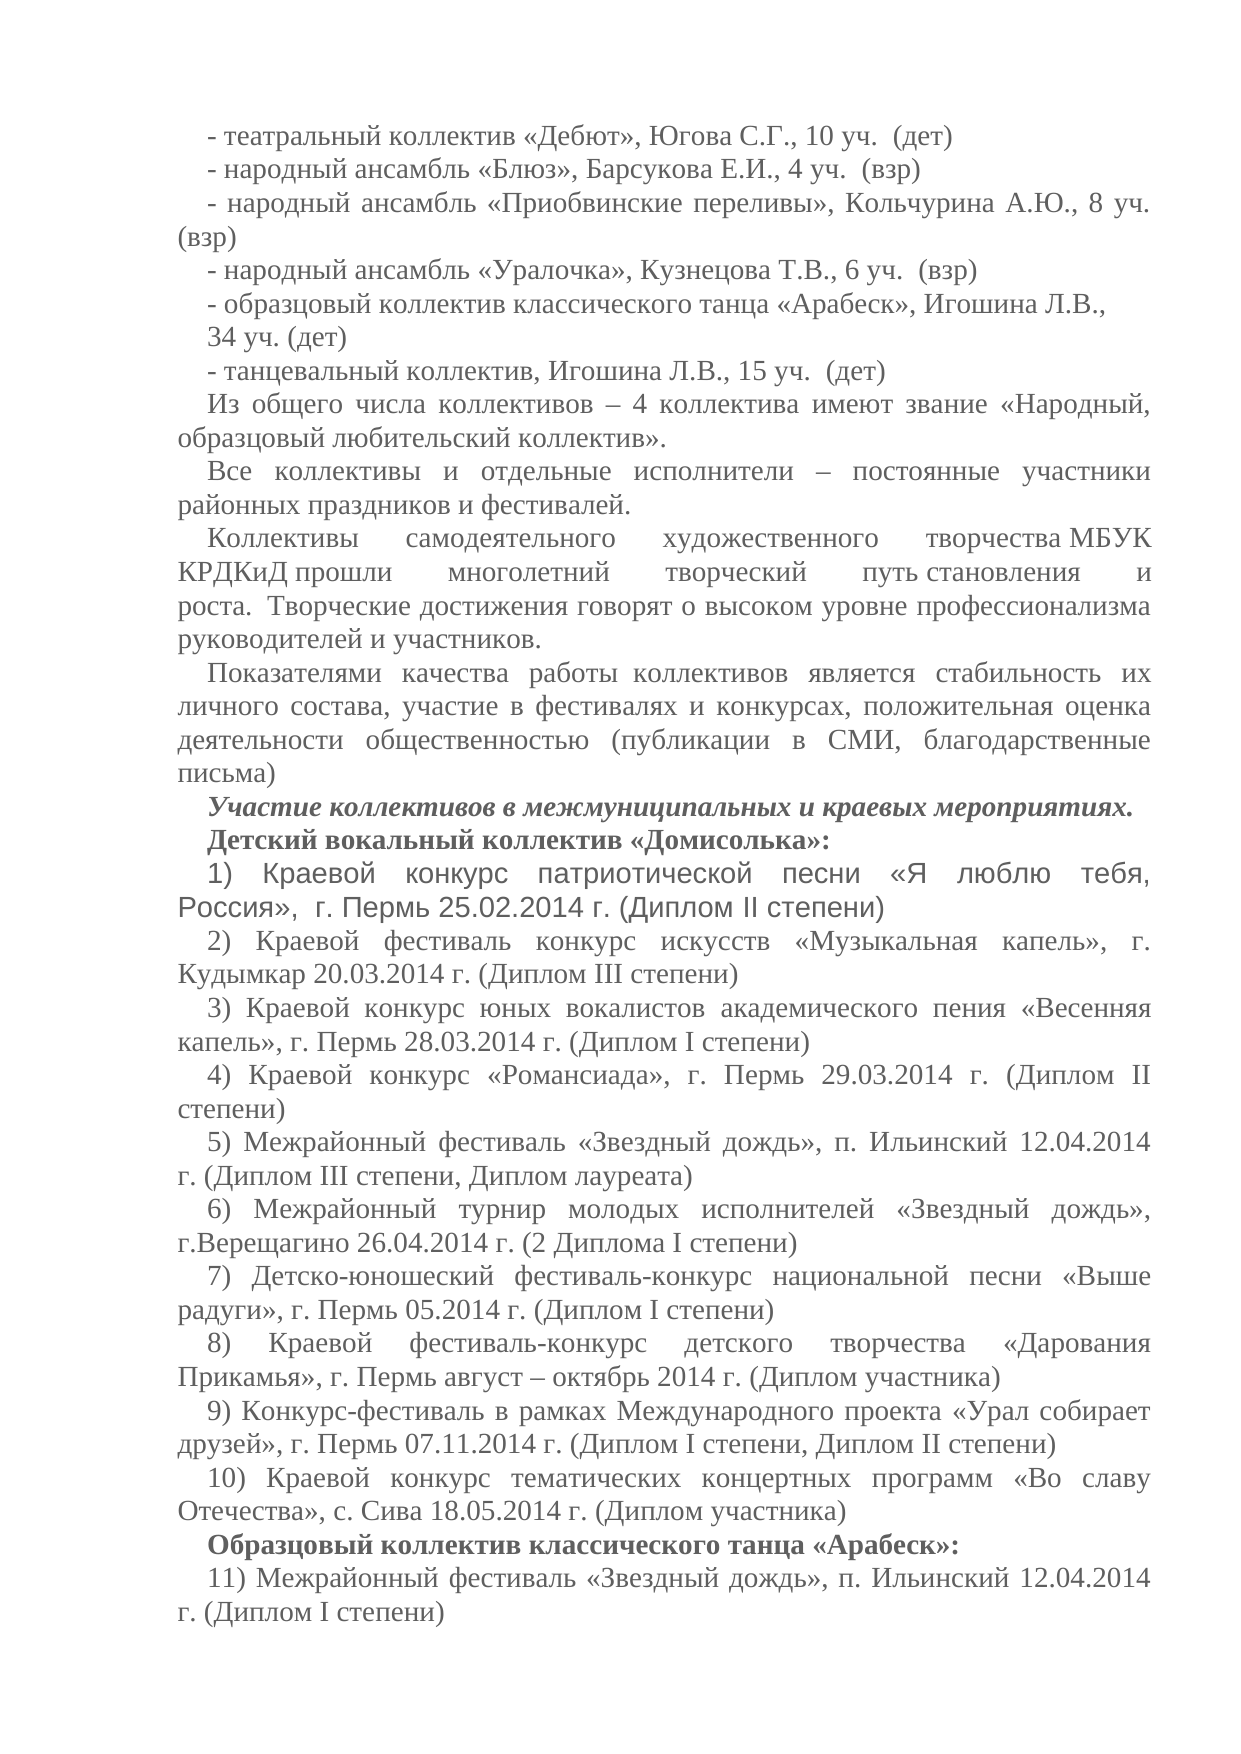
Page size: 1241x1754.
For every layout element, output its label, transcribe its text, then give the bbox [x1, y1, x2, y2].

text 5) Межрайонный фестиваль «Звездный дождь», п. Ильинский 12.04.2014 г. (Диплом III степени, Диплом лауреата) [177, 1124, 1152, 1191]
text 34 уч. (дет) [177, 319, 1152, 353]
text - народный ансамбль «Блюз», Барсукова Е.И., 4 уч. (взр) [177, 152, 1152, 185]
text 10) Краевой конкурс тематических концертных программ «Во славу Отечества», с. Сива 18.05.2014 г. (Диплом участника) [177, 1460, 1152, 1527]
text Все коллективы и отдельные исполнители – постоянные участники районных праздников и фестивалей. [177, 453, 1152, 521]
text 3) Краевой конкурс юных вокалистов академического пения «Весенняя капель», г. Пермь 28.03.2014 г. (Диплом I степени) [177, 990, 1152, 1057]
text 2) Краевой фестиваль конкурс искусств «Музыкальная капель», г. Кудымкар 20.03.2014 г. (Диплом III степени) [177, 923, 1152, 990]
text 6) Межрайонный турнир молодых исполнителей «Звездный дождь», г.Верещагино 26.04.2014 г. (2 Диплома I степени) [177, 1191, 1152, 1258]
text Коллективы самодеятельного художественного творчества МБУК КРДКиД прошли многолетний творческий путь становления и роста. Творческие достижения говорят о высоком уровне профессионализма руководителей и участников. [177, 521, 1152, 655]
text - танцевальный коллектив, Игошина Л.В., 15 уч. (дет) [177, 353, 1152, 386]
text Участие коллективов в межмуниципальных и краевых мероприятиях. [177, 789, 1152, 822]
text 1) Краевой конкурс патриотической песни «Я люблю тебя, Россия», г. Пермь 25.02.2014 г. (Диплом II степени) [177, 856, 1152, 923]
text 9) Конкурс-фестиваль в рамках Международного проекта «Урал собирает друзей», г. Пермь 07.11.2014 г. (Диплом I степени, Диплом II степени) [177, 1393, 1152, 1460]
text 8) Краевой фестиваль-конкурс детского творчества «Дарования Прикамья», г. Пермь август – октябрь 2014 г. (Диплом участника) [177, 1326, 1152, 1393]
text - народный ансамбль «Уралочка», Кузнецова Т.В., 6 уч. (взр) [177, 252, 1152, 286]
text 4) Краевой конкурс «Романсиада», г. Пермь 29.03.2014 г. (Диплом II степени) [177, 1057, 1152, 1124]
text 11) Межрайонный фестиваль «Звездный дождь», п. Ильинский 12.04.2014 г. (Диплом I степени) [177, 1560, 1152, 1627]
text Показателями качества работы коллективов является стабильность их личного состава, участие в фестивалях и конкурсах, положительная оценка деятельности общественностью (публикации в СМИ, благодарственные письма) [177, 655, 1152, 789]
text - народный ансамбль «Приобвинские переливы», Кольчурина А.Ю., 8 уч. (взр) [177, 185, 1152, 252]
text 7) Детско-юношеский фестиваль-конкурс национальной песни «Выше радуги», г. Пермь 05.2014 г. (Диплом I степени) [177, 1258, 1152, 1326]
text - образцовый коллектив классического танца «Арабеск», Игошина Л.В., [177, 286, 1152, 319]
text Из общего числа коллективов – 4 коллектива имеют звание «Народный, образцовый любительский коллектив». [177, 386, 1152, 453]
text - театральный коллектив «Дебют», Югова С.Г., 10 уч. (дет) [177, 118, 1152, 152]
text Детский вокальный коллектив «Домисолька»: [177, 822, 1152, 856]
text Образцовый коллектив классического танца «Арабеск»: [177, 1527, 1152, 1560]
